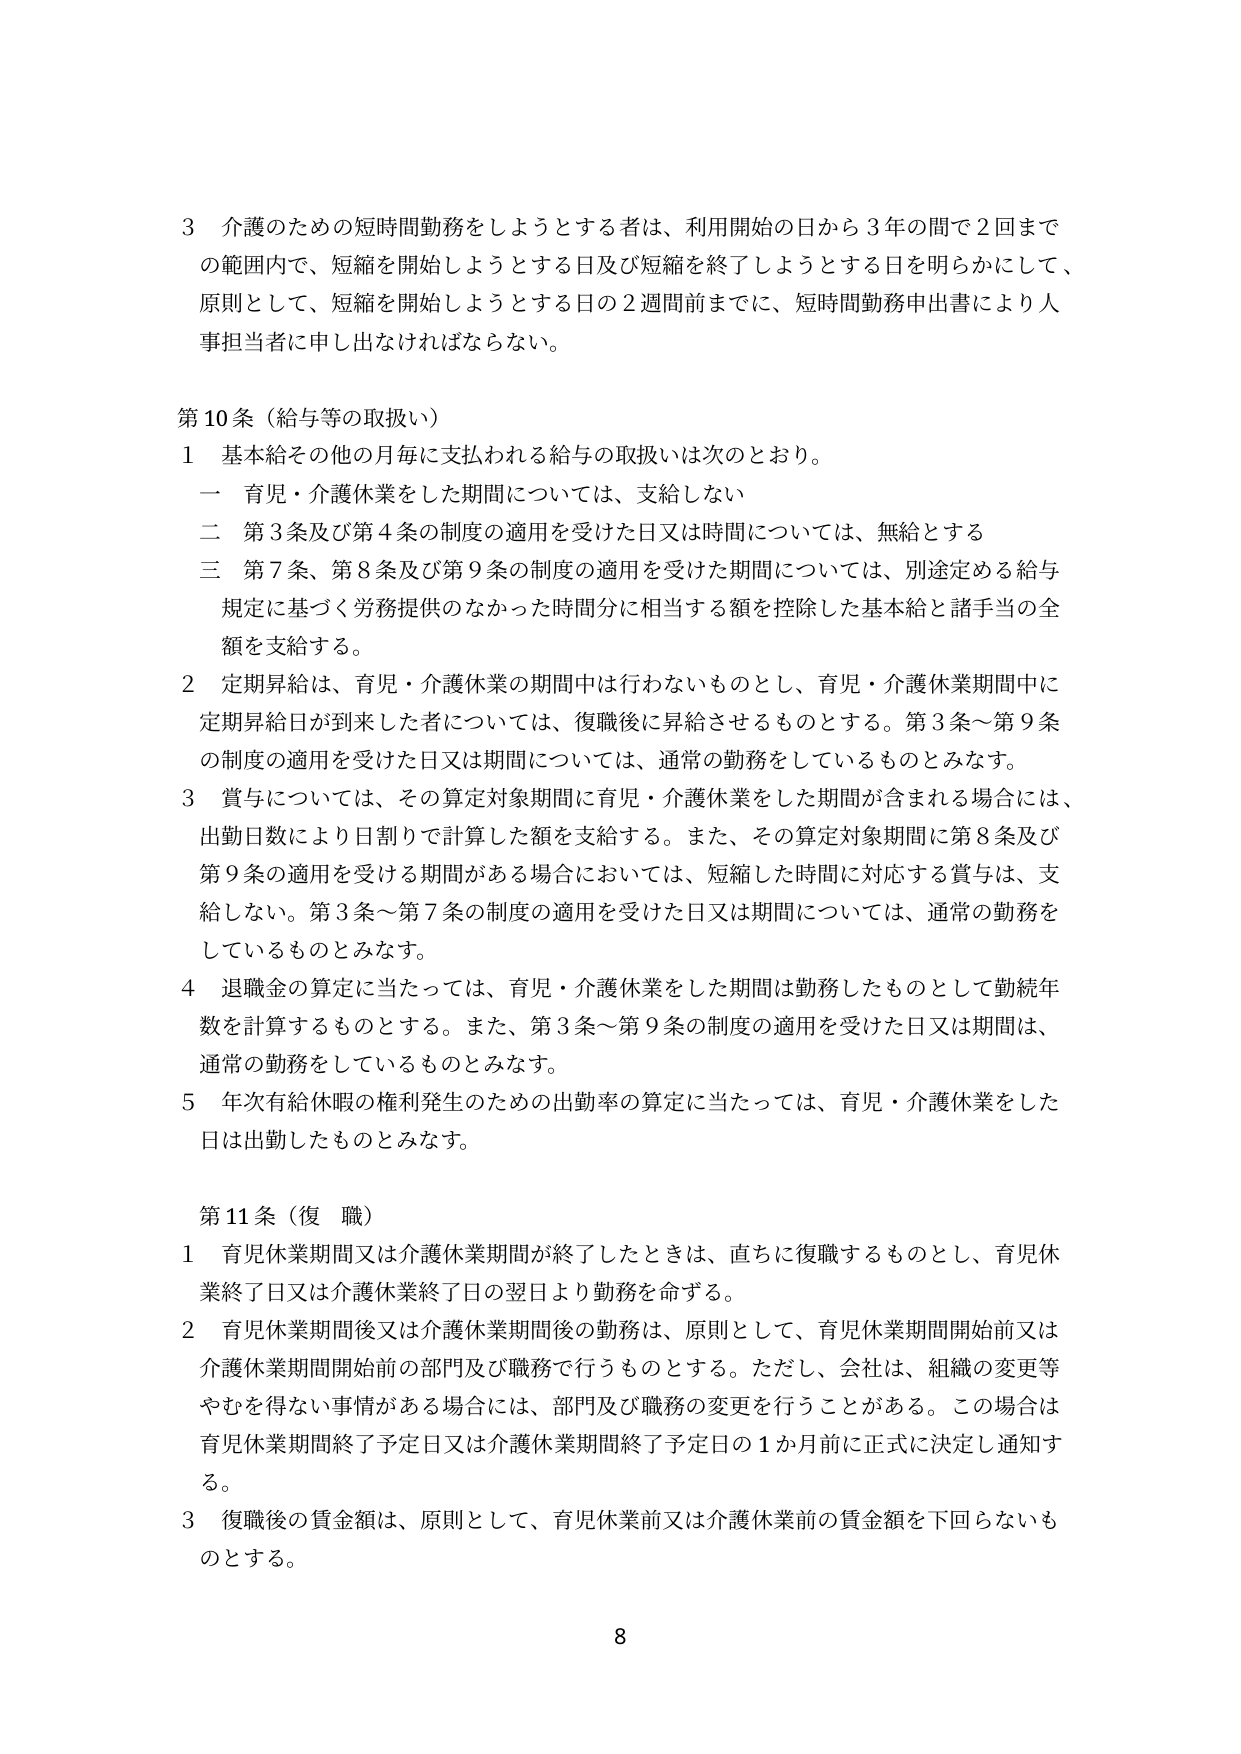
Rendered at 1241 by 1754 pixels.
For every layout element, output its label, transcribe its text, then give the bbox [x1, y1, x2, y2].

text ３ 賞与については、その算定対象期間に育児・介護休業をした期間が含まれる場合には、出勤日数により日割りで計算した額を支給する。また、その算定対象期間に第８条及び第９条の適用を受ける期間がある場合においては、短縮した時間に対応する賞与は、支給しない。第３条～第７条の制度の適用を受けた日又は期間については、通常の勤務をしているものとみなす。 [177, 778, 1063, 968]
text ２ 定期昇給は、育児・介護休業の期間中は行わないものとし、育児・介護休業期間中に定期昇給日が到来した者については、復職後に昇給させるものとする。第３条～第９条の制度の適用を受けた日又は期間については、通常の勤務をしているものとみなす。 [177, 664, 1063, 778]
text 一 育児・介護休業をした期間については、支給しない [199, 473, 1063, 512]
subtitle 第11条（復 職） [199, 1196, 1063, 1234]
text ３ 介護のための短時間勤務をしようとする者は、利用開始の日から３年の間で２回までの範囲内で、短縮を開始しようとする日及び短縮を終了しようとする日を明らかにして、原則として、短縮を開始しようとする日の２週間前までに、短時間勤務申出書により人事担当者に申し出なければならない。 [177, 207, 1063, 359]
subtitle ３ 復職後の賃金額は、原則として、育児休業前又は介護休業前の賃金額を下回らないものとする。 [177, 1500, 1063, 1576]
text １ 基本給その他の月毎に支払われる給与の取扱いは次のとおり。 [177, 436, 1063, 473]
text 三 第７条、第８条及び第９条の制度の適用を受けた期間については、別途定める給与規定に基づく労務提供のなかった時間分に相当する額を控除した基本給と諸手当の全額を支給する。 [199, 549, 1063, 664]
subtitle １ 育児休業期間又は介護休業期間が終了したときは、直ちに復職するものとし、育児休業終了日又は介護休業終了日の翌日より勤務を命ずる。 [177, 1234, 1063, 1310]
text ４ 退職金の算定に当たっては、育児・介護休業をした期間は勤務したものとして勤続年数を計算するものとする。また、第３条～第９条の制度の適用を受けた日又は期間は、通常の勤務をしているものとみなす。 [177, 968, 1063, 1082]
text ５ 年次有給休暇の権利発生のための出勤率の算定に当たっては、育児・介護休業をした日は出勤したものとみなす。 [177, 1082, 1063, 1158]
text 二 第３条及び第４条の制度の適用を受けた日又は時間については、無給とする [199, 512, 1063, 549]
text 第10条（給与等の取扱い） [177, 397, 1063, 436]
subtitle ２ 育児休業期間後又は介護休業期間後の勤務は、原則として、育児休業期間開始前又は介護休業期間開始前の部門及び職務で行うものとする。ただし、会社は、組織の変更等やむを得ない事情がある場合には、部門及び職務の変更を行うことがある。この場合は育児休業期間終了予定日又は介護休業期間終了予定日の1か月前に正式に決定し通知する。 [177, 1310, 1063, 1500]
